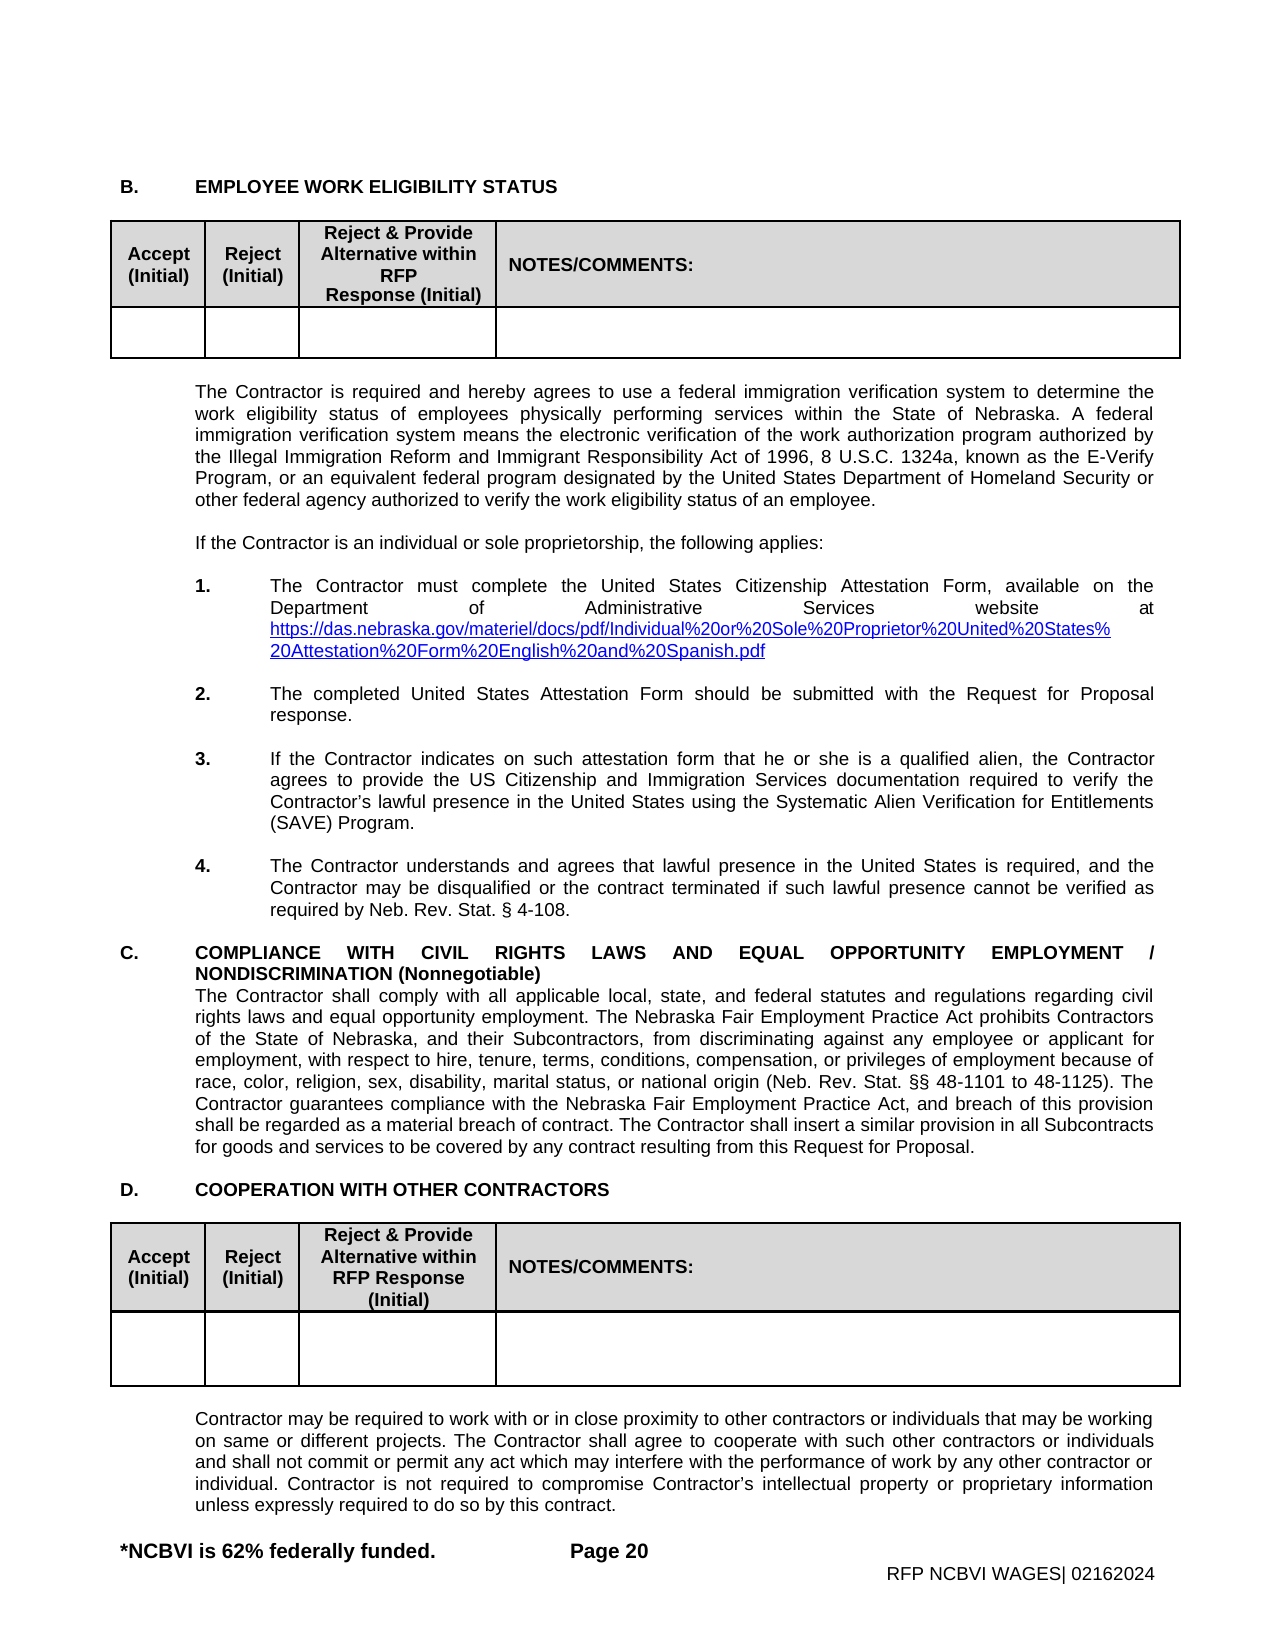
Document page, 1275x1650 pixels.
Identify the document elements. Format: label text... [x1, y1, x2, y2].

list The completed United States Attestation Form should be submitted with the Request for Proposal response. [195, 683, 1155, 726]
text Contractor may be required to work with or in close proximity to other contractors or individuals that may be working on same or different projects. The Contractor shall agree to cooperate with such other contractors or individuals and shall not commit or permit any act which may interfere with the performance of work by any other contractor or individual. Contractor is not required to compromise Contractor’s intellectual property or proprietary information unless expressly required to do so by this contract. [195, 1408, 1155, 1516]
table_cell [206, 308, 298, 357]
list The Contractor must complete the United States Citizenship Attestation Form, available on the Department of Administrative Services website at https://das.nebraska.gov/materiel/docs/pdf/Individual%20or%20Sole%20Proprietor%20United%20States% 20Attestation%20Form%20English%20and%20Spanish.pdf [195, 575, 1155, 661]
table_header NOTES/COMMENTS: [497, 222, 1179, 306]
text The Contractor shall comply with all applicable local, state, and federal statutes and regulations regarding civil rights laws and equal opportunity employment. The Nebraska Fair Employment Practice Act prohibits Contractors of the State of Nebraska, and their Subcontractors, from discriminating against any employee or applicant for employment, with respect to hire, tenure, terms, conditions, compensation, or privileges of employment because of race, color, religion, sex, disability, marital status, or national origin (Neb. Rev. Stat. §§ 48-1101 to 48-1125). The Contractor guarantees compliance with the Nebraska Fair Employment Practice Act, and breach of this provision shall be regarded as a material breach of contract. The Contractor shall insert a similar provision in all Subcontracts for goods and services to be covered by any contract resulting from this Request for Proposal. [195, 984, 1155, 1157]
subtitle EMPLOYEE WORK ELIGIBILITY STATUS [120, 176, 1256, 198]
table_cell [300, 1313, 495, 1384]
table_header Accept (Initial) [112, 1224, 204, 1310]
table_header Reject & Provide Alternative within RFP Response (Initial) [300, 1224, 495, 1310]
table_cell [497, 1313, 1179, 1384]
table_header Accept (Initial) [112, 222, 204, 306]
table_header Reject & Provide Alternative within RFP Response (Initial) [300, 222, 495, 306]
text The Contractor is required and hereby agrees to use a federal immigration verification system to determine the work eligibility status of employees physically performing services within the State of Nebraska. A federal immigration verification system means the electronic verification of the work authorization program authorized by the Illegal Immigration Reform and Immigrant Responsibility Act of 1996, 8 U.S.C. 1324a, known as the E-Verify Program, or an equivalent federal program designated by the United States Department of Homeland Security or other federal agency authorized to verify the work eligibility status of an employee. [195, 381, 1155, 510]
list The Contractor understands and agrees that lawful presence in the United States is required, and the Contractor may be disqualified or the contract terminated if such lawful presence cannot be verified as required by Neb. Rev. Stat. § 4-108. [195, 855, 1155, 920]
list If the Contractor indicates on such attestation form that he or she is a qualified alien, the Contractor agrees to provide the US Citizenship and Immigration Services documentation required to verify the Contractor’s lawful presence in the United States using the Systematic Alien Verification for Entitlements (SAVE) Program. [195, 747, 1154, 834]
table_cell [112, 308, 204, 357]
table_cell [206, 1313, 298, 1384]
subtitle COMPLIANCE WITH CIVIL RIGHTS LAWS AND EQUAL OPPORTUNITY EMPLOYMENT / NONDISCRIMINATION (Nonnegotiable) [120, 941, 1154, 984]
subtitle COOPERATION WITH OTHER CONTRACTORS [120, 1179, 1256, 1200]
table_cell [497, 308, 1179, 357]
table_header Reject (Initial) [206, 222, 298, 306]
table_header Reject (Initial) [206, 1224, 298, 1310]
table_cell [300, 308, 495, 357]
table_cell [112, 1313, 204, 1384]
table_header NOTES/COMMENTS: [497, 1224, 1179, 1310]
text If the Contractor is an individual or sole proprietorship, the following applies: [195, 532, 1256, 553]
